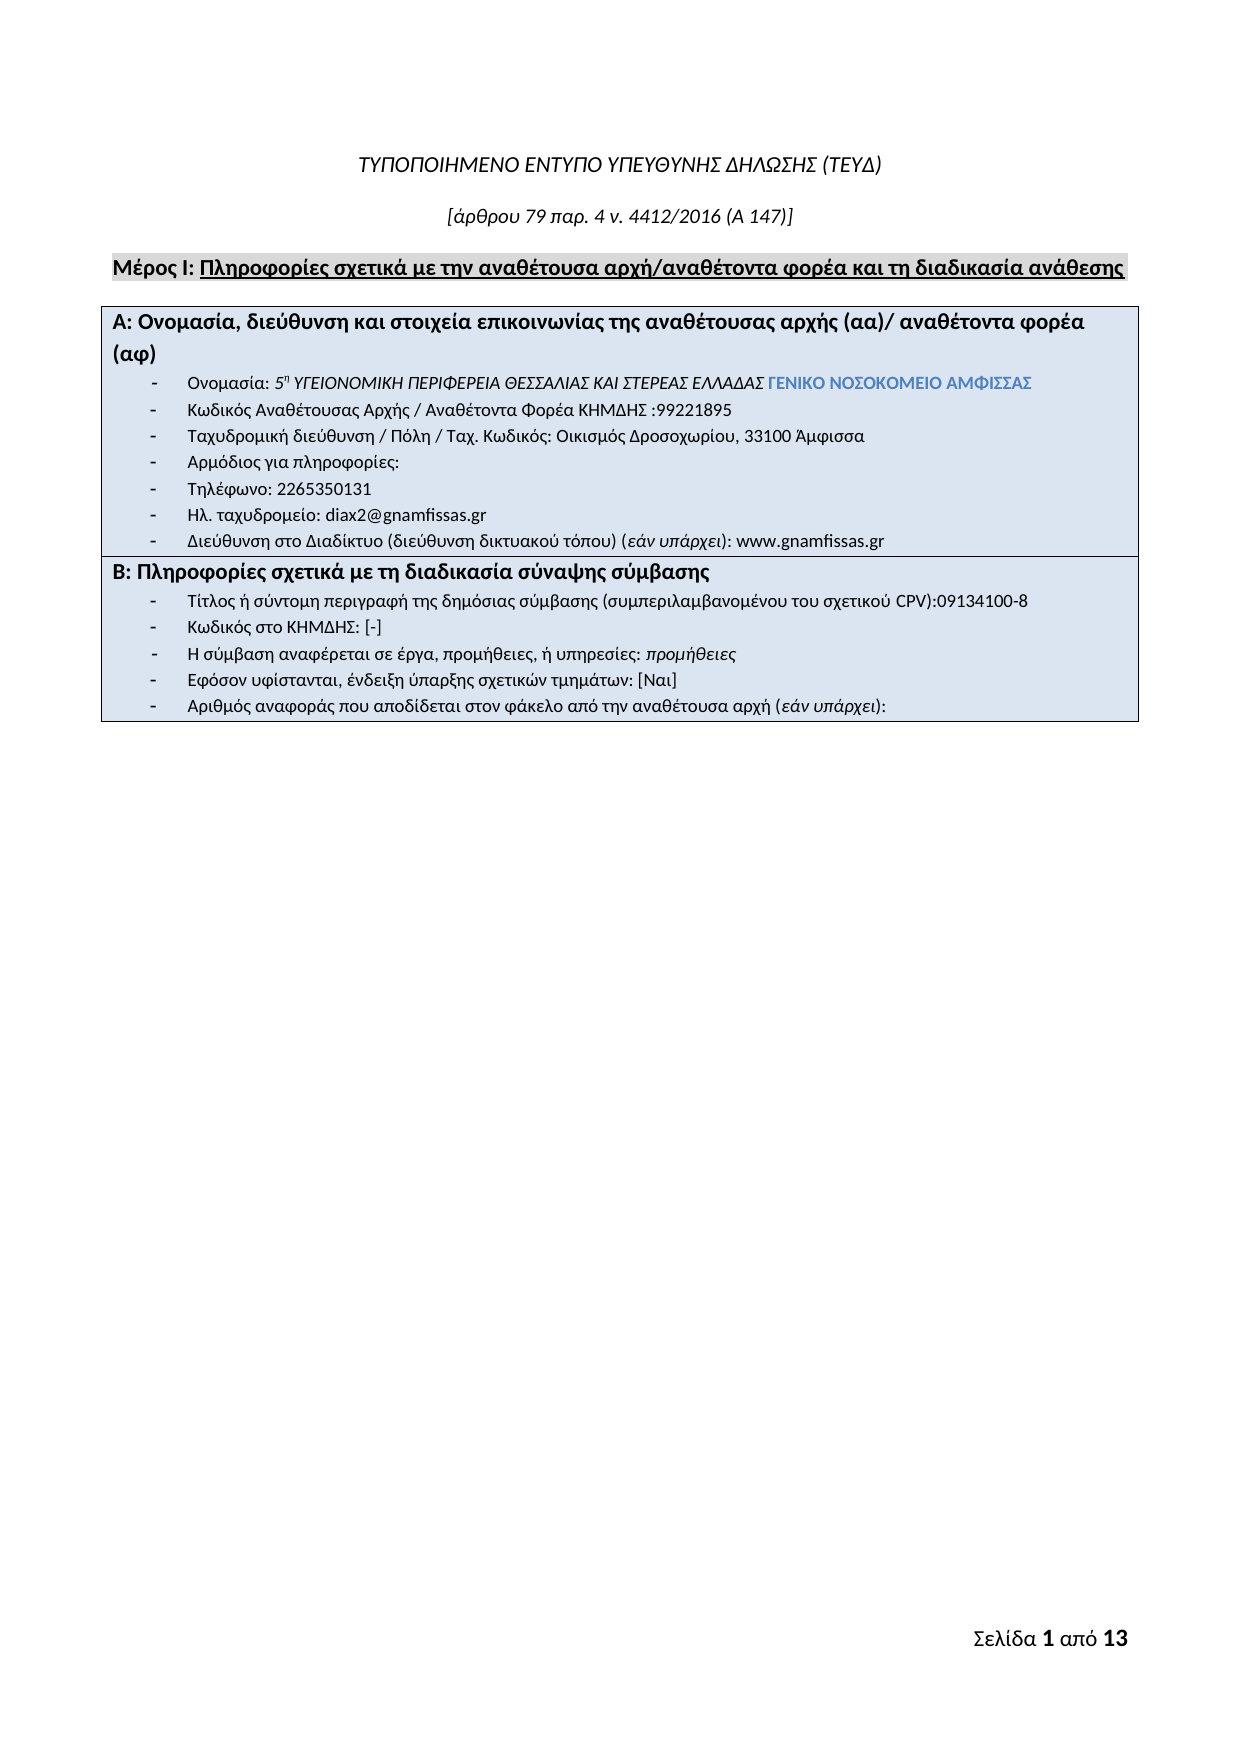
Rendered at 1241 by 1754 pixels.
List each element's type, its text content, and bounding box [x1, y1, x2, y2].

text ΤΥΠΟΠΟΙΗΜΕΝΟ ΕΝΤΥΠΟ ΥΠΕΥΘΥΝΗΣ ΔΗΛΩΣΗΣ (TEΥΔ) [112, 150, 1128, 178]
text Μέρος Ι: Πληροφορίες σχετικά με την αναθέτουσα αρχή/αναθέτοντα φορέα και τη διαδικασία ανάθεσης [112, 253, 1128, 281]
table_header Α: Ονομασία, διεύθυνση και στοιχεία επικοινωνίας της αναθέτουσας αρχής (αα)/ αναθέτοντα φορέα (αφ) Ονομασία: 5η ΥΓΕΙΟΝΟΜΙΚΗ ΠΕΡΙΦΕΡΕΙΑ ΘΕΣΣΑΛΙΑΣ ΚΑΙ ΣΤΕΡΕΑΣ ΕΛΛΑΔΑΣ ΓΕΝΙΚΟ ΝΟΣΟΚΟΜΕΙΟ ΑΜΦΙΣΣΑΣ Κωδικός Αναθέτουσας Αρχής / Αναθέτοντα Φορέα ΚΗΜΔΗΣ :99221895 Ταχυδρομική διεύθυνση / Πόλη / Ταχ. Κωδικός: Οικισμός Δροσοχωρίου, 33100 Άμφισσα Αρμόδιος για πληροφορίες: Τηλέφωνο: 2265350131 Ηλ. ταχυδρομείο: Διεύθυνση στο Διαδίκτυο (διεύθυνση δικτυακού τόπου) (εάν υπάρχει): www.gnamfissas.gr [102, 307, 1138, 556]
text [άρθρου 79 παρ. 4 ν. 4412/2016 (Α 147)] [112, 203, 1128, 228]
table_cell Β: Πληροφορίες σχετικά με τη διαδικασία σύναψης σύμβασης Τίτλος ή σύντομη περιγραφή της δημόσιας σύμβασης (συμπεριλαμβανομένου του σχετικού CPV):09134100-8 Κωδικός στο ΚΗΜΔΗΣ: [-] Η σύμβαση αναφέρεται σε έργα, προμήθειες, ή υπηρεσίες: προμήθειες Εφόσον υφίστανται, ένδειξη ύπαρξης σχετικών τμημάτων: [Ναι] Αριθμός αναφοράς που αποδίδεται στον φάκελο από την αναθέτουσα αρχή (εάν υπάρχει): [102, 557, 1138, 721]
